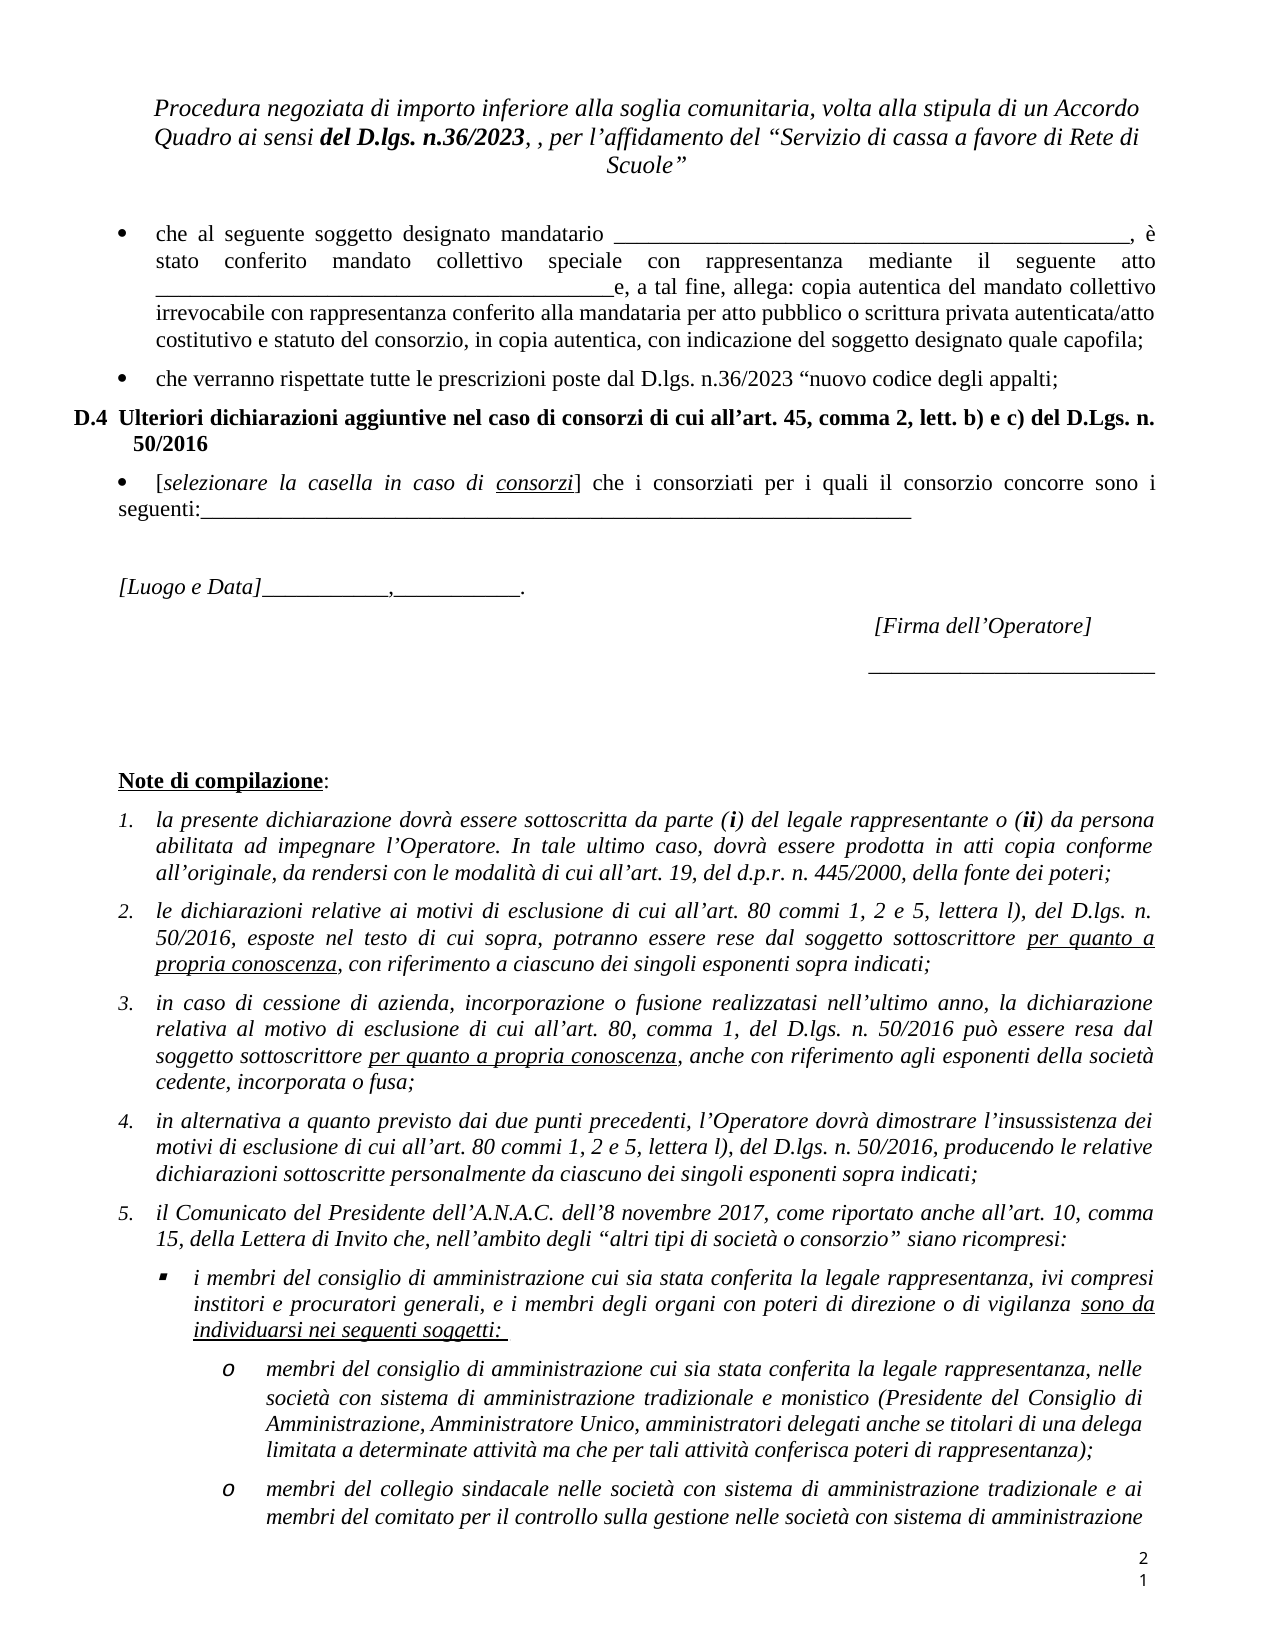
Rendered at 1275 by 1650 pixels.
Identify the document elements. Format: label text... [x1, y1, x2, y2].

list la presente dichiarazione dovrà essere sottoscritta da parte (i) del legale rappresentante o (ii) da persona abilitata ad impegnare l’Operatore. In tale ultimo caso, dovrà essere prodotta in atti copia conforme all’originale, da rendersi con le modalità di cui all’art. 19, del d.p.r. n. 445/2000, della fonte dei poteri; [118, 806, 1157, 885]
list le dichiarazioni relative ai motivi di esclusione di cui all’art. 80 commi 1, 2 e 5, lettera l), del D.lgs. n. 50/2016, esposte nel testo di cui sopra, potranno essere rese dal soggetto sottoscrittore per quanto a propria conoscenza, con riferimento a ciascuno dei singoli esponenti sopra indicati; [118, 897, 1157, 977]
list il Comunicato del Presidente dell’A.N.A.C. dell’8 novembre 2017, come riportato anche all’art. 10, comma 15, della Lettera di Invito che, nell’ambito degli “altri tipi di società o consorzio” siano ricompresi: [118, 1198, 1157, 1251]
list che verranno rispettate tutte le prescrizioni poste dal D.lgs. n.36/2023 “nuovo codice degli appalti; [118, 365, 1157, 391]
list membri del consiglio di amministrazione cui sia stata conferita la legale rappresentanza, nelle società con sistema di amministrazione tradizionale e monistico (Presidente del Consiglio di Amministrazione, Amministratore Unico, amministratori delegati anche se titolari di una delega limitata a determinate attività ma che per tali attività conferisca poteri di rappresentanza); [222, 1355, 1145, 1463]
list [selezionare la casella in caso di consorzi] che i consorziati per i quali il consorzio concorre sono i seguenti:______________________________________________________________ [118, 469, 1157, 521]
list in caso di cessione di azienda, incorporazione o fusione realizzatasi nell’ultimo anno, la dichiarazione relativa al motivo di esclusione di cui all’art. 80, comma 1, del D.lgs. n. 50/2016 può essere resa dal soggetto sottoscrittore per quanto a propria conoscenza, anche con riferimento agli esponenti della società cedente, incorporata o fusa; [118, 989, 1157, 1094]
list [222, 1475, 1145, 1530]
list che al seguente soggetto designato mandatario _____________________________________________, è stato conferito mandato collettivo speciale con rappresentanza mediante il seguente atto ________________________________________e, a tal fine, allega: copia autentica del mandato collettivo irrevocabile con rappresentanza conferito alla mandataria per atto pubblico o scrittura privata autenticata/atto costitutivo e statuto del consorzio, in copia autentica, con indicazione del soggetto designato quale capofila; [118, 220, 1157, 352]
list in alternativa a quanto previsto dai due punti precedenti, l’Operatore dovrà dimostrare l’insussistenza dei motivi di esclusione di cui all’art. 80 commi 1, 2 e 5, lettera l), del D.lgs. n. 50/2016, producendo le relative dichiarazioni sottoscritte personalmente da ciascuno dei singoli esponenti sopra indicati; [118, 1107, 1157, 1186]
list Ulteriori dichiarazioni aggiuntive nel caso di consorzi di cui all’art. 45, comma 2, lett. b) e c) del D.Lgs. n. 50/2016 [74, 403, 1157, 456]
text [Luogo e Data]___________,___________. [118, 573, 1157, 599]
text [Firma dell’Operatore] [118, 612, 1157, 638]
text _________________________ [118, 651, 1157, 677]
list i membri del consiglio di amministrazione cui sia stata conferita la legale rappresentanza, ivi compresi institori e procuratori generali, e i membri degli organi con poteri di direzione o di vigilanza sono da individuarsi nei seguenti soggetti: [156, 1264, 1157, 1343]
text Note di compilazione: [118, 767, 1157, 793]
